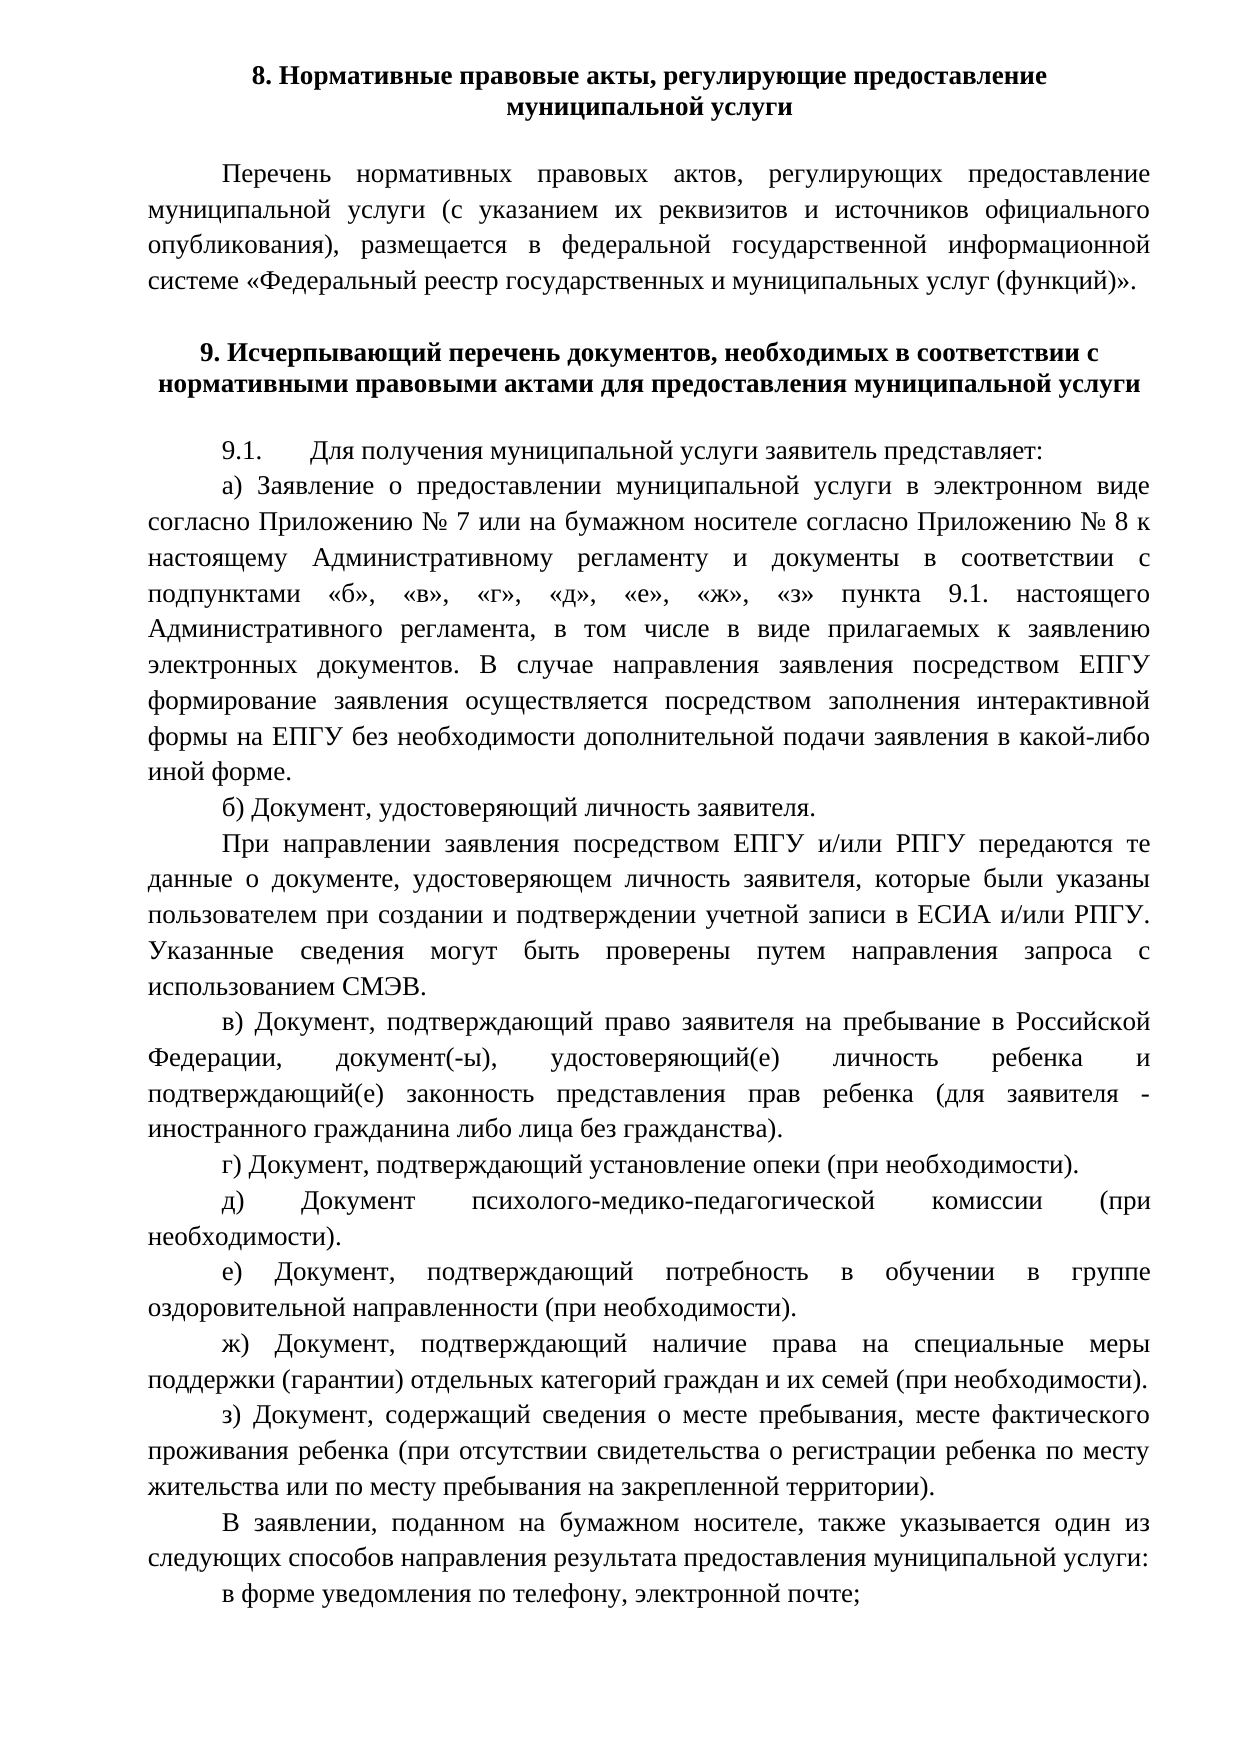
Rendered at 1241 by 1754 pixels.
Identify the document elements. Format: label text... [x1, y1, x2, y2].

text ж) Документ, подтверждающий наличие права на специальные меры поддержки (гарантии) отдельных категорий граждан и их семей (при необходимости). [148, 1327, 1152, 1394]
text 9. Исчерпывающий перечень документов, необходимых в соответствии с нормативными правовыми актами для предоставления муниципальной услуги [148, 336, 1152, 398]
text б) Документ, удостоверяющий личность заявителя. [148, 791, 1152, 822]
text в) Документ, подтверждающий право заявителя на пребывание в Российской Федерации, документ(-ы), удостоверяющий(е) личность ребенка и подтверждающий(е) законность представления прав ребенка (для заявителя - иностранного гражданина либо лица без гражданства). [148, 1005, 1152, 1144]
text з) Документ, содержащий сведения о месте пребывания, месте фактического проживания ребенка (при отсутствии свидетельства о регистрации ребенка по месту жительства или по месту пребывания на закрепленной территории). [148, 1398, 1152, 1501]
text В заявлении, поданном на бумажном носителе, также указывается один из следующих способов направления результата предоставления муниципальной услуги: [148, 1506, 1152, 1572]
text д) Документ психолого-медико-педагогической комиссии (при необходимости). [148, 1184, 1152, 1251]
text е) Документ, подтверждающий потребность в обучении в группе оздоровительной направленности (при необходимости). [148, 1256, 1152, 1322]
text Перечень нормативных правовых актов, регулирующих предоставление муниципальной услуги (с указанием их реквизитов и источников официального опубликования), размещается в федеральной государственной информационной системе «Федеральный реестр государственных и муниципальных услуг (функций)». [148, 157, 1152, 295]
text а) Заявление о предоставлении муниципальной услуги в электронном виде согласно Приложению № 7 или на бумажном носителе согласно Приложению № 8 к настоящему Административному регламенту и документы в соответствии с подпунктами «б», «в», «г», «д», «е», «ж», «з» пункта 9.1. настоящего Административного регламента, в том числе в виде прилагаемых к заявлению электронных документов. В случае направления заявления посредством ЕПГУ формирование заявления осуществляется посредством заполнения интерактивной формы на ЕПГУ без необходимости дополнительной подачи заявления в какой-либо иной форме. [148, 469, 1152, 786]
text 8. Нормативные правовые акты, регулирующие предоставление муниципальной услуги [148, 59, 1152, 121]
text 9.1. Для получения муниципальной услуги заявитель представляет: [148, 434, 1152, 465]
text г) Документ, подтверждающий установление опеки (при необходимости). [148, 1148, 1152, 1179]
text При направлении заявления посредством ЕПГУ и/или РПГУ передаются те данные о документе, удостоверяющем личность заявителя, которые были указаны пользователем при создании и подтверждении учетной записи в ЕСИА и/или РПГУ. Указанные сведения могут быть проверены путем направления запроса с использованием СМЭВ. [148, 827, 1152, 1001]
text в форме уведомления по телефону, электронной почте; [148, 1577, 1152, 1608]
